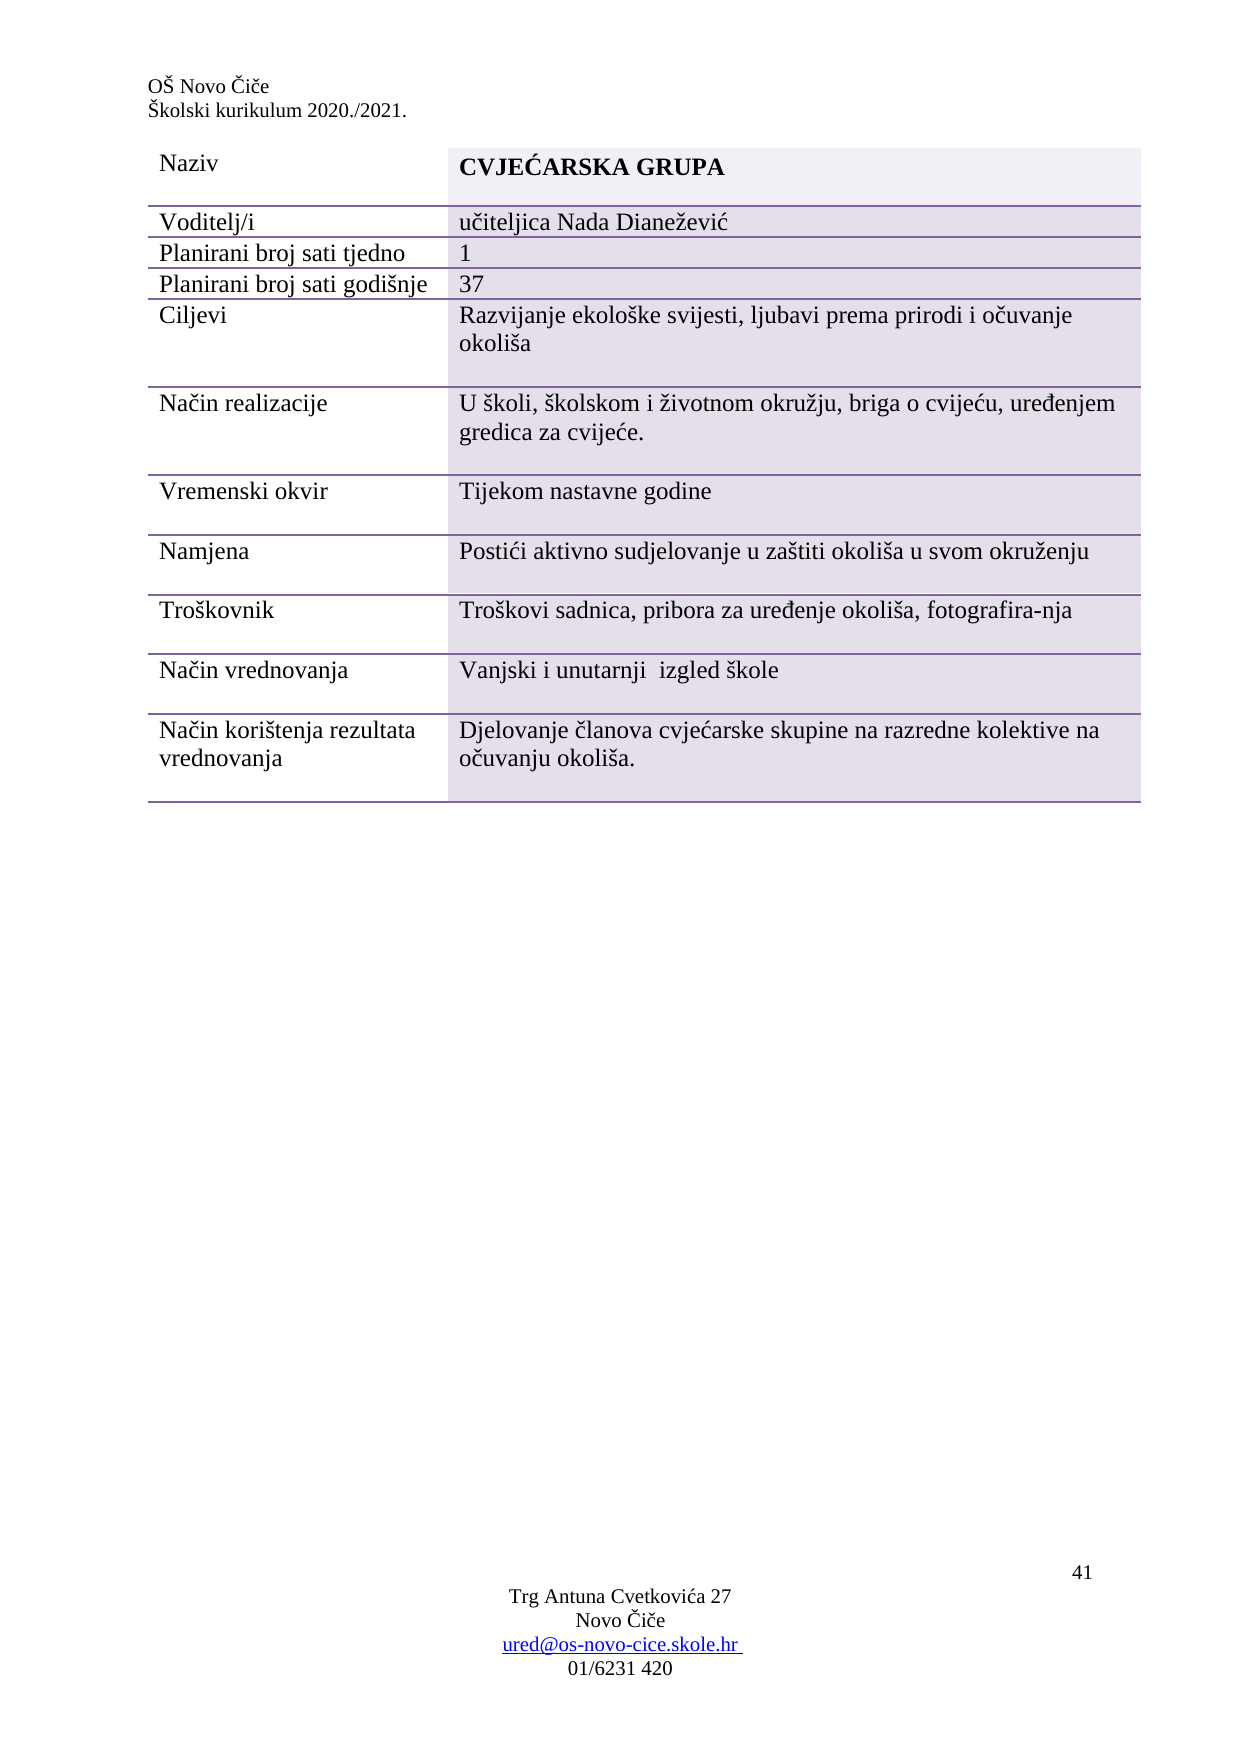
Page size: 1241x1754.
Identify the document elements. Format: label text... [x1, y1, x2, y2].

table_cell Troškovnik [148, 596, 448, 653]
table_cell Razvijanje ekološke svijesti, ljubavi prema prirodi i očuvanje okoliša [448, 300, 1141, 386]
table_header CVJEĆARSKA GRUPA [448, 148, 1141, 205]
table_cell Ciljevi [148, 300, 448, 386]
table_cell učiteljica Nada Dianežević [448, 207, 1141, 236]
table_cell Vanjski i unutarnji izgled škole [448, 655, 1141, 713]
table_cell Način realizacije [148, 388, 448, 474]
table_cell U školi, školskom i životnom okružju, briga o cvijeću, uređenjem gredica za cvijeće. [448, 388, 1141, 474]
table_cell Planirani broj sati godišnje [148, 269, 448, 298]
table_cell Tijekom nastavne godine [448, 476, 1141, 534]
table_header Naziv [148, 148, 448, 205]
table_cell Troškovi sadnica, pribora za uređenje okoliša, fotografira-nja [448, 596, 1141, 653]
table_cell 1 [448, 238, 1141, 267]
table_cell Način korištenja rezultata vrednovanja [148, 715, 448, 801]
table_cell Planirani broj sati tjedno [148, 238, 448, 267]
table_cell Vremenski okvir [148, 476, 448, 534]
table_cell Postići aktivno sudjelovanje u zaštiti okoliša u svom okruženju [448, 536, 1141, 593]
table_cell Namjena [148, 536, 448, 593]
table_cell 37 [448, 269, 1141, 298]
table_cell Djelovanje članova cvjećarske skupine na razredne kolektive na očuvanju okoliša. [448, 715, 1141, 801]
table_cell Način vrednovanja [148, 655, 448, 713]
table_cell Voditelj/i [148, 207, 448, 236]
